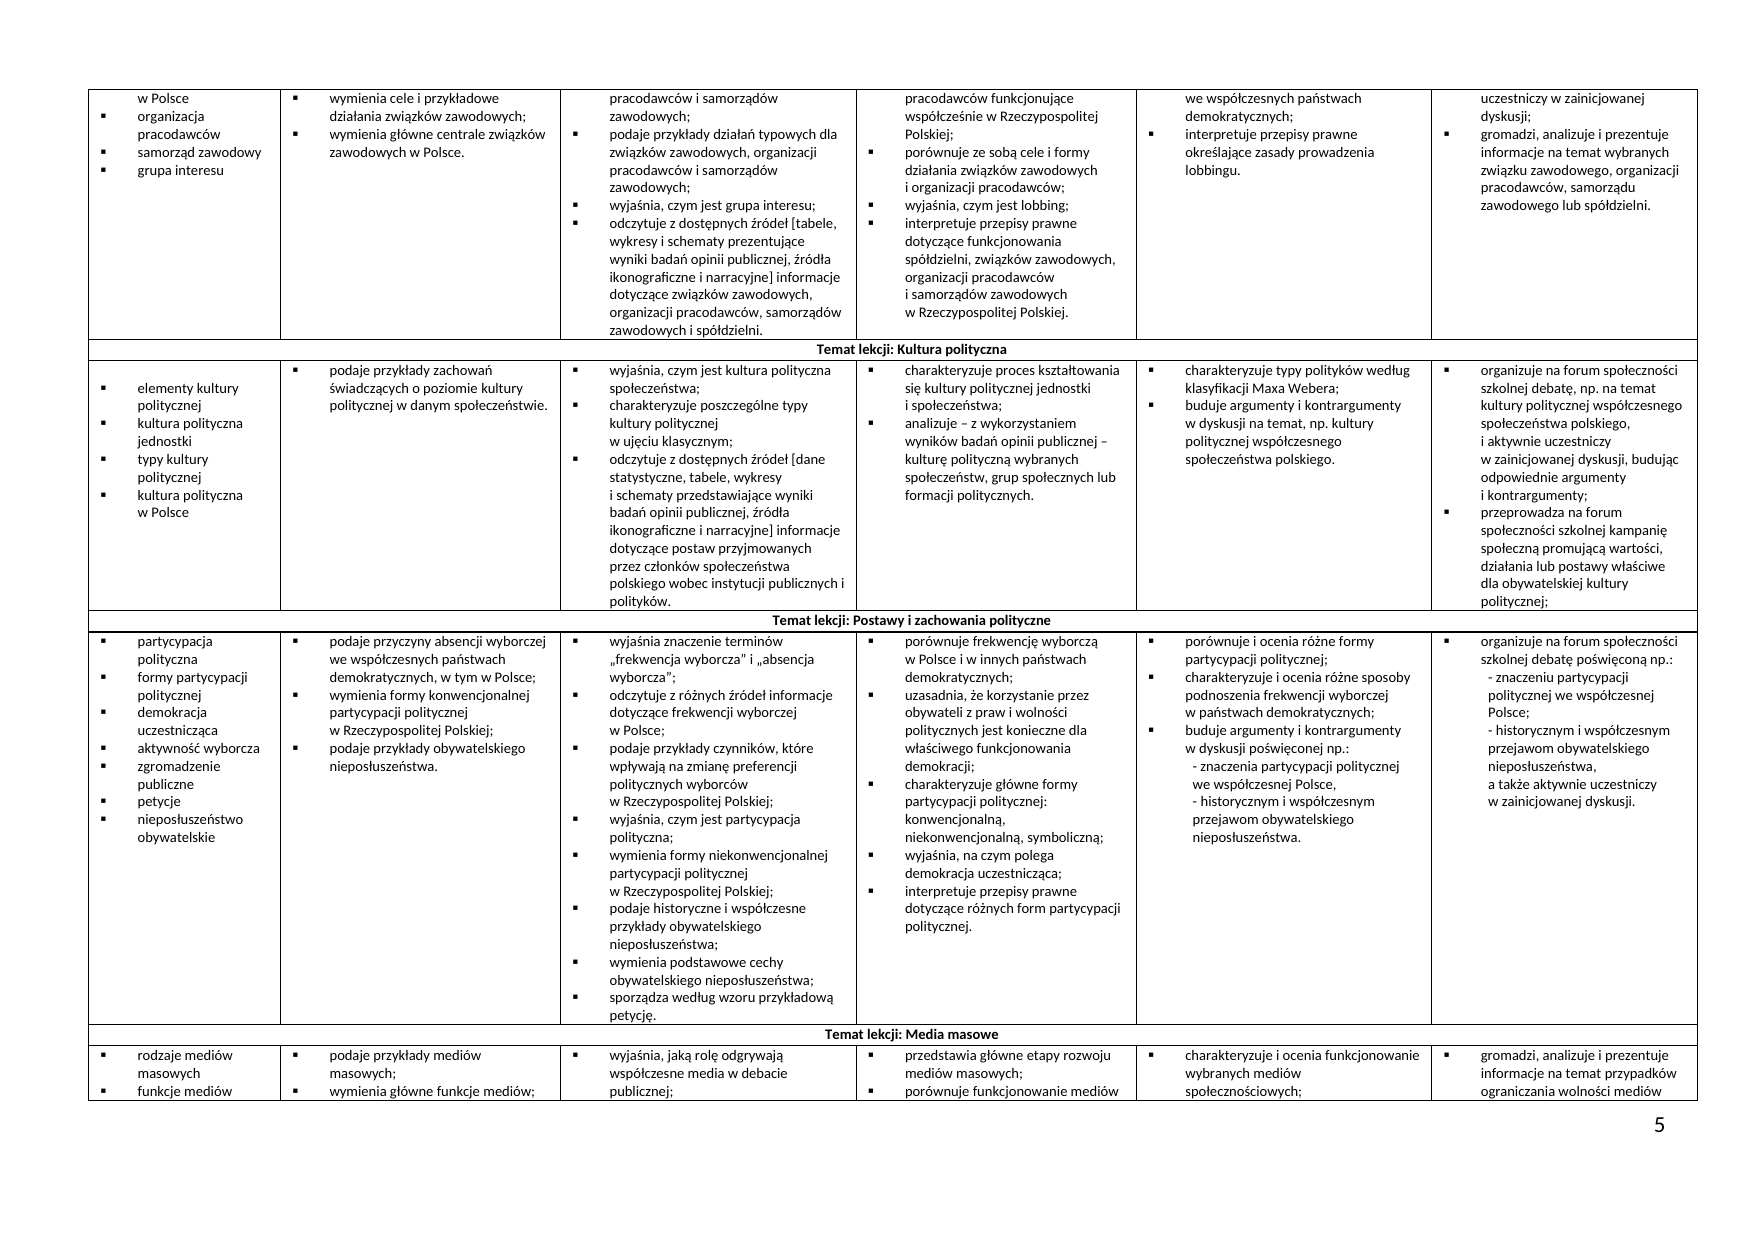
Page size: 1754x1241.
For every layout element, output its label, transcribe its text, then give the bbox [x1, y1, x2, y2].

table_cell wyjaśnia znaczenie terminów „frekwencja wyborcza” i „absencja wyborcza”; odczytuje z różnych źródeł informacje dotyczące frekwencji wyborczej w Polsce; podaje przykłady czynników, które wpływają na zmianę preferencji politycznych wyborców w Rzeczypospolitej Polskiej; wyjaśnia, czym jest partycypacja polityczna; wymienia formy niekonwencjonalnej partycypacji politycznej w Rzeczypospolitej Polskiej; podaje historyczne i współczesne przykłady obywatelskiego nieposłuszeństwa; wymienia podstawowe cechy obywatelskiego nieposłuszeństwa; sporządza według wzoru przykładową petycję. [561, 633, 856, 1024]
table_cell charakteryzuje proces kształtowania się kultury politycznej jednostki i społeczeństwa; analizuje – z wykorzystaniem wyników badań opinii publicznej – kulturę polityczną wybranych społeczeństw, grup społecznych lub formacji politycznych. [857, 361, 1136, 610]
table_cell Temat lekcji: Kultura polityczna [89, 340, 1697, 360]
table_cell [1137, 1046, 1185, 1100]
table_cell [561, 90, 856, 339]
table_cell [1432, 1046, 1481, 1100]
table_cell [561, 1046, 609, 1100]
table_cell Temat lekcji: Media masowe [89, 1025, 1697, 1045]
table_cell podaje przykłady mediów masowych; wymienia główne funkcje mediów; podaje przykłady dowodzące, że media wywierają wpływ na sprawowanie władzy. [396, 1046, 560, 1100]
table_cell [1137, 90, 1431, 339]
table_cell partycypacja polityczna formy partycypacji politycznej demokracja uczestnicząca aktywność wyborcza zgromadzenie publiczne petycje nieposłuszeństwo obywatelskie [89, 633, 280, 1024]
table_cell podaje przyczyny absencji wyborczej we współczesnych państwach demokratycznych, w tym w Polsce; wymienia formy konwencjonalnej partycypacji politycznej w Rzeczypospolitej Polskiej; podaje przykłady obywatelskiego nieposłuszeństwa. [281, 633, 560, 1024]
table_cell porównuje i ocenia różne formy partycypacji politycznej; charakteryzuje i ocenia różne sposoby podnoszenia frekwencji wyborczej w państwach demokratycznych; buduje argumenty i kontrargumenty w dyskusji poświęconej np.: - znaczenia partycypacji politycznej we współczesnej Polsce, - historycznym i współczesnym przejawom obywatelskiego nieposłuszeństwa. [1137, 633, 1431, 1024]
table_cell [281, 90, 560, 339]
table_cell elementy kultury politycznej kultura polityczna jednostki typy kultury politycznej kultura polityczna w Polsce [89, 361, 280, 610]
table_cell organizuje na forum społeczności szkolnej debatę poświęconą np.: - znaczeniu partycypacji politycznej we współczesnej Polsce; - historycznym i współczesnym przejawom obywatelskiego nieposłuszeństwa, a także aktywnie uczestniczy w zainicjowanej dyskusji. [1432, 633, 1697, 1024]
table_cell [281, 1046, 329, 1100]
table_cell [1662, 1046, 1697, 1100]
table_cell charakteryzuje typy polityków według klasyfikacji Maxa Webera; buduje argumenty i kontrargumenty w dyskusji na temat, np. kultury politycznej współczesnego społeczeństwa polskiego. [1137, 361, 1431, 610]
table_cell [857, 90, 1136, 339]
table_cell wyjaśnia, czym jest kultura polityczna społeczeństwa; charakteryzuje poszczególne typy kultury politycznej w ujęciu klasycznym; odczytuje z dostępnych źródeł [dane statystyczne, tabele, wykresy i schematy przedstawiające wyniki badań opinii publicznej, źródła ikonograficzne i narracyjne] informacje dotyczące postaw przyjmowanych przez członków społeczeństwa polskiego wobec instytucji publicznych i polityków. [561, 361, 856, 610]
table_cell podaje przykłady zachowań świadczących o poziomie kultury politycznej w danym społeczeństwie. [281, 361, 560, 610]
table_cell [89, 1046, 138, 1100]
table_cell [89, 90, 280, 339]
table_cell Temat lekcji: Postawy i zachowania polityczne [89, 611, 1697, 631]
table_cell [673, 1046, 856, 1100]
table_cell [1432, 90, 1697, 339]
table_cell organizuje na forum społeczności szkolnej debatę, np. na temat kultury politycznej współczesnego społeczeństwa polskiego, i aktywnie uczestniczy w zainicjowanej dyskusji, budując odpowiednie argumenty i kontrargumenty; przeprowadza na forum społeczności szkolnej kampanię społeczną promującą wartości, działania lub postawy właściwe dla obywatelskiej kultury politycznej; [1432, 361, 1697, 610]
table_cell porównuje frekwencję wyborczą w Polsce i w innych państwach demokratycznych; uzasadnia, że korzystanie przez obywateli z praw i wolności politycznych jest konieczne dla właściwego funkcjonowania demokracji; charakteryzuje główne formy partycypacji politycznej: konwencjonalną, niekonwencjonalną, symboliczną; wyjaśnia, na czym polega demokracja uczestnicząca; interpretuje przepisy prawne dotyczące różnych form partycypacji politycznej. [857, 633, 1136, 1024]
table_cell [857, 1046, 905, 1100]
